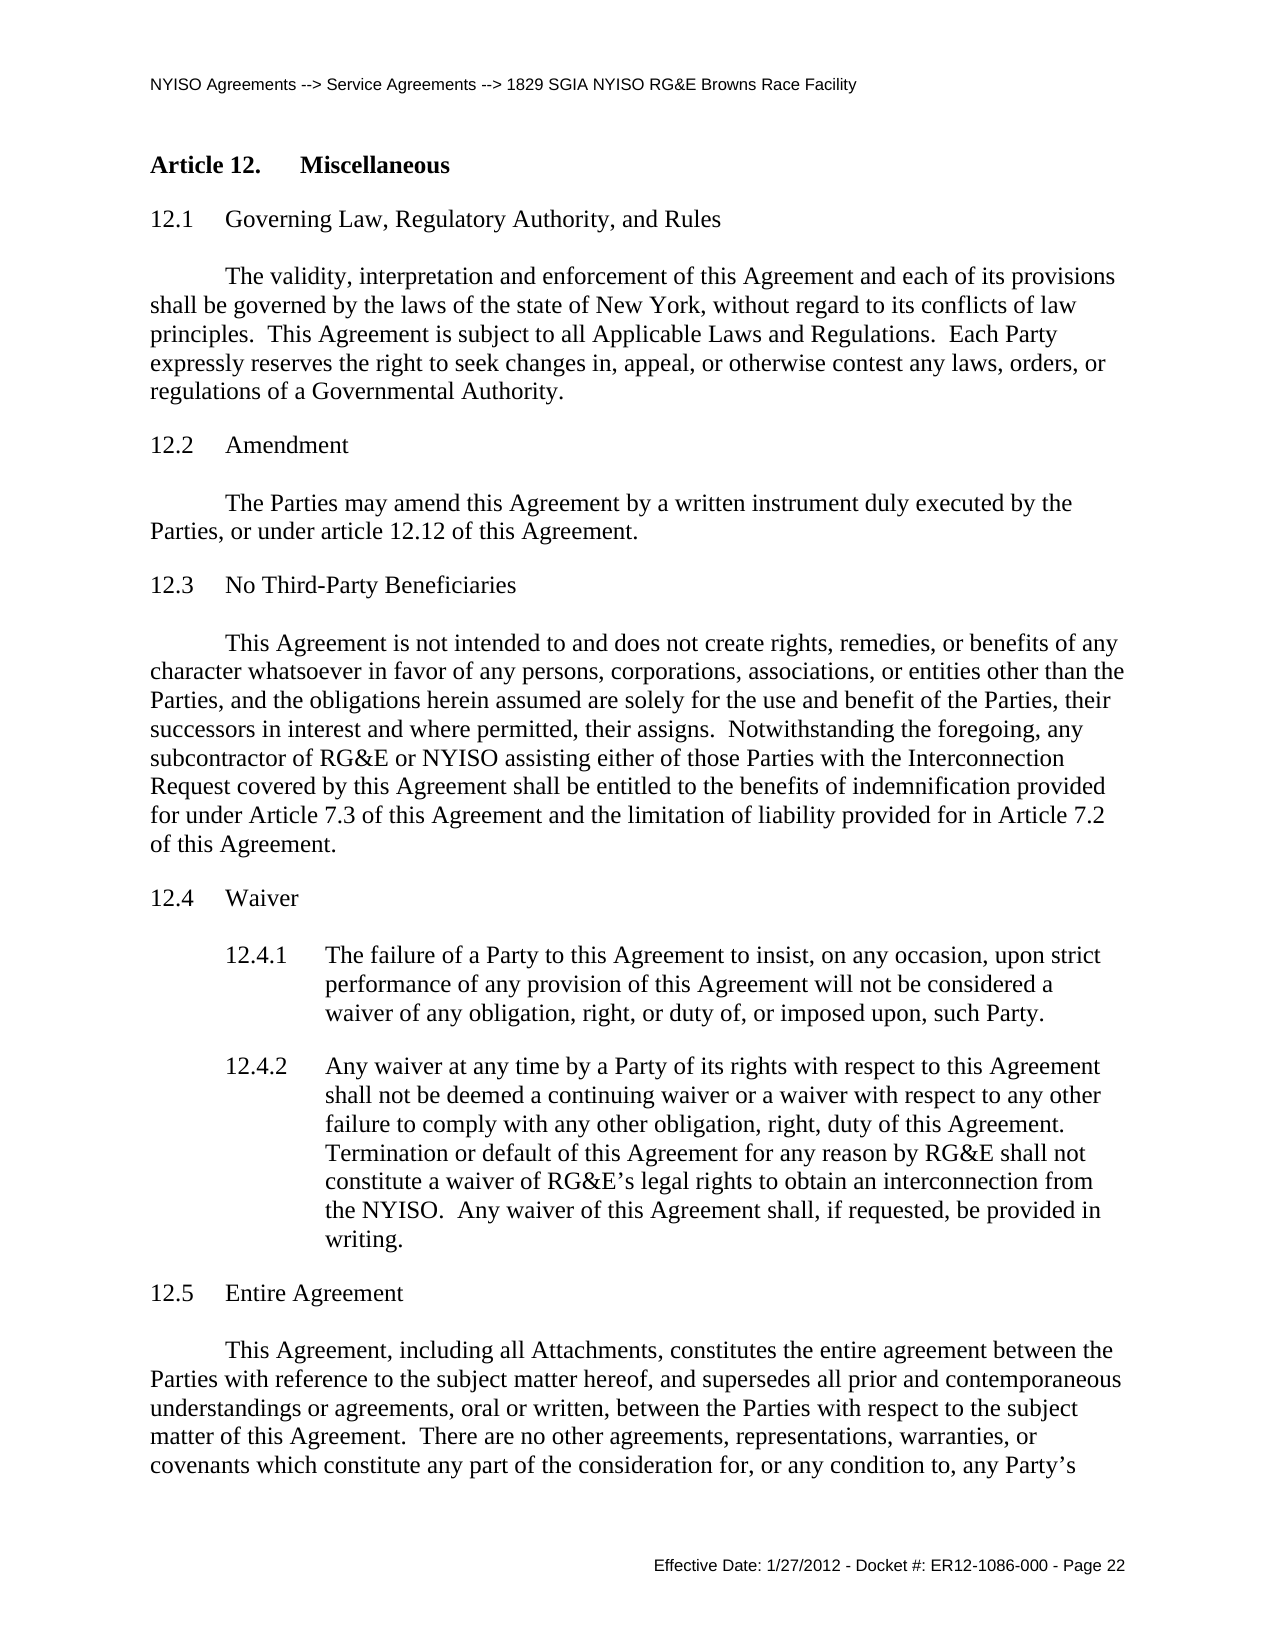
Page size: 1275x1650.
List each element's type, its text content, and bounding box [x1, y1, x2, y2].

subtitle 12.4 Waiver [150, 883, 1125, 911]
subtitle 12.4.1 The failure of a Party to this Agreement to insist, on any occasion, upon strict performance of any provision of this Agreement will not be considered a waiver of any obligation, right, or duty of, or imposed upon, such Party. [225, 940, 1125, 1026]
subtitle 12.5 Entire Agreement [150, 1278, 1125, 1306]
text Article 12. Miscellaneous [150, 150, 1125, 179]
text The validity, interpretation and enforcement of this Agreement and each of its provisions shall be governed by the laws of the state of New York, without regard to its conflicts of law principles. This Agreement is subject to all Applicable Laws and Regulations. Each Party expressly reserves the right to seek changes in, appeal, or otherwise contest any laws, orders, or regulations of a Governmental Authority. [150, 261, 1125, 405]
text This Agreement is not intended to and does not create rights, remedies, or benefits of any character whatsoever in favor of any persons, corporations, associations, or entities other than the Parties, and the obligations herein assumed are solely for the use and benefit of the Parties, their successors in interest and where permitted, their assigns. Notwithstanding the foregoing, any subcontractor of RG&E or NYISO assisting either of those Parties with the Interconnection Request covered by this Agreement shall be entitled to the benefits of indemnification provided for under Article 7.3 of this Agreement and the limitation of liability provided for in Article 7.2 of this Agreement. [150, 628, 1125, 858]
subtitle 12.4.2 Any waiver at any time by a Party of its rights with respect to this Agreement shall not be deemed a continuing waiver or a waiver with respect to any other failure to comply with any other obligation, right, duty of this Agreement. Termination or default of this Agreement for any reason by RG&E shall not constitute a waiver of RG&E’s legal rights to obtain an interconnection from the NYISO. Any waiver of this Agreement shall, if requested, be provided in writing. [225, 1051, 1125, 1253]
text The Parties may amend this Agreement by a written instrument duly executed by the Parties, or under article 12.12 of this Agreement. [150, 488, 1125, 545]
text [150, 1335, 1125, 1479]
subtitle 12.2 Amendment [150, 430, 1125, 459]
subtitle 12.1 Governing Law, Regulatory Authority, and Rules [150, 204, 1125, 233]
subtitle 12.3 No Third-Party Beneficiaries [150, 570, 1125, 599]
